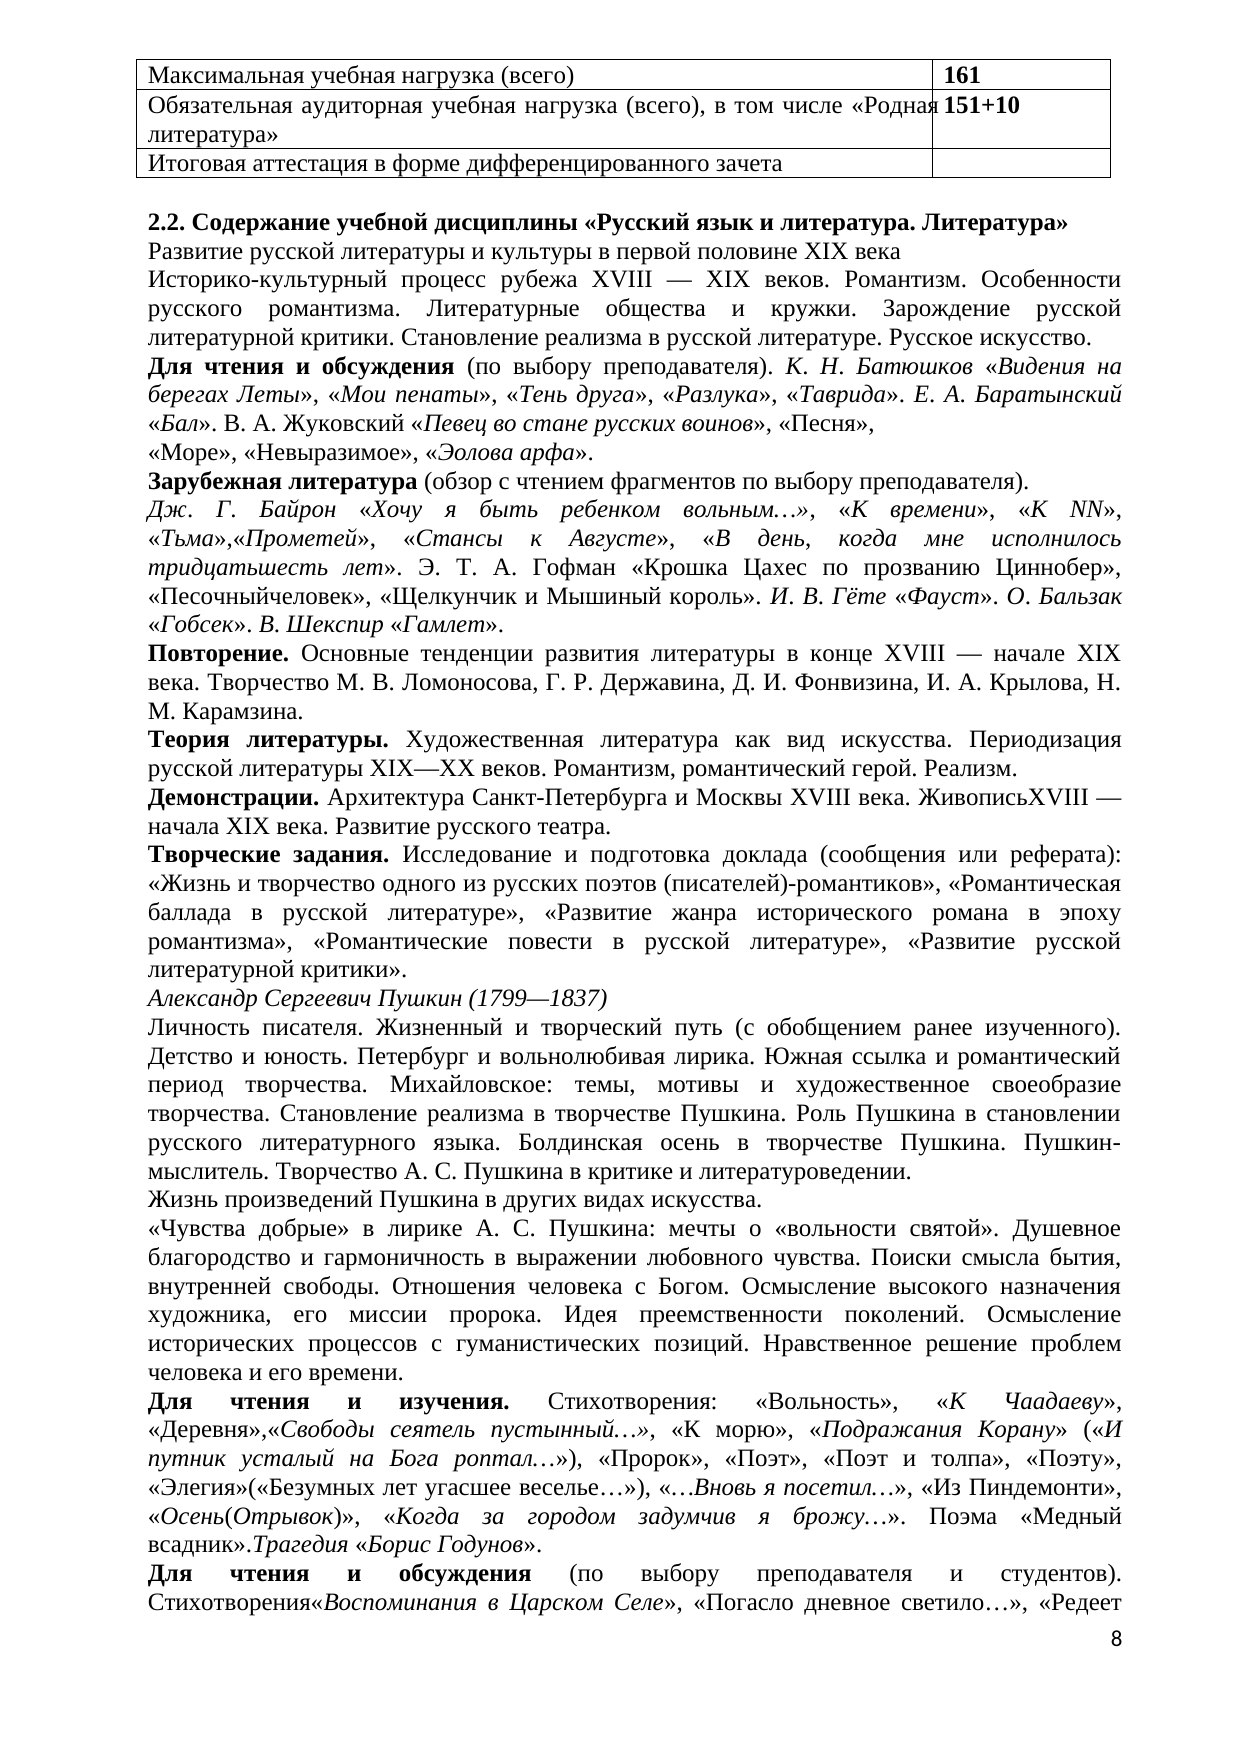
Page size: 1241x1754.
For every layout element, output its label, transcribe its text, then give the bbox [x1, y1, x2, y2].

text Для чтения и обсуждения (по выбору преподавателя). К. Н. Батюшков «Видения на берегах Леты», «Мои пенаты», «Тень друга», «Разлука», «Таврида». Е. А. Баратынский «Бал». В. А. Жуковский «Певец во стане русских воинов», «Песня», [148, 351, 1122, 437]
table_cell 151+10 [933, 90, 1110, 147]
text Жизнь произведений Пушкина в других видах искусства. [148, 1184, 1122, 1213]
table_cell Максимальная учебная нагрузка (всего) [137, 60, 932, 89]
text Дж. Г. Байрон «Хочу я быть ребенком вольным…», «К времени», «К NN», «Тьма»,«Прометей», «Стансы к Августе», «В день, когда мне исполнилось тридцатьшесть лет». Э. Т. А. Гофман «Крошка Цахес по прозванию Циннобер», «Песочныйчеловек», «Щелкунчик и Мышиный король». И. В. Гёте «Фауст». О. Бальзак «Гобсек». В. Шекспир «Гамлет». [148, 494, 1122, 638]
text 2.2. Содержание учебной дисциплины «Русский язык и литература. Литература» [148, 207, 1122, 236]
text «Море», «Невыразимое», «Эолова арфа». [148, 437, 1122, 466]
text Зарубежная литература (обзор с чтением фрагментов по выбору преподавателя). [148, 466, 1122, 494]
text Повторение. Основные тенденции развития литературы в конце XVIII — начале XIX века. Творчество М. В. Ломоносова, Г. Р. Державина, Д. И. Фонвизина, И. А. Крылова, Н. М. Карамзина. [148, 638, 1122, 724]
text Творческие задания. Исследование и подготовка доклада (сообщения или реферата): «Жизнь и творчество одного из русских поэтов (писателей)-романтиков», «Романтическая баллада в русской литературе», «Развитие жанра исторического романа в эпоху романтизма», «Романтические повести в русской литературе», «Развитие русской литературной критики». [148, 839, 1122, 983]
table_cell Итоговая аттестация в форме дифференцированного зачета [137, 149, 932, 177]
text Для чтения и изучения. Стихотворения: «Вольность», «К Чаадаеву», «Деревня»,«Свободы сеятель пустынный…», «К морю», «Подражания Корану» («И путник усталый на Бога роптал…»), «Пророк», «Поэт», «Поэт и толпа», «Поэту», «Элегия»(«Безумных лет угасшее веселье…»), «…Вновь я посетил…», «Из Пиндемонти», «Осень(Отрывок)», «Когда за городом задумчив я брожу…». Поэма «Медный всадник».Трагедия «Борис Годунов». [148, 1386, 1122, 1558]
text Теория литературы. Художественная литература как вид искусства. Периодизация русской литературы XIX—XX веков. Романтизм, романтический герой. Реализм. [148, 724, 1122, 782]
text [148, 1558, 1122, 1616]
text Александр Сергеевич Пушкин (1799—1837) [148, 983, 1122, 1012]
text Развитие русской литературы и культуры в первой половине XIX века [148, 236, 1122, 264]
text Демонстрации. Архитектура Санкт-Петербурга и Москвы XVIII века. ЖивописьXVIII — начала XIX века. Развитие русского театра. [148, 782, 1122, 839]
table_cell Обязательная аудиторная учебная нагрузка (всего), в том числе «Родная литература» [137, 90, 932, 147]
table_cell [933, 149, 1110, 177]
table_cell 161 [933, 60, 1110, 89]
text Личность писателя. Жизненный и творческий путь (с обобщением ранее изученного). Детство и юность. Петербург и вольнолюбивая лирика. Южная ссылка и романтический период творчества. Михайловское: темы, мотивы и художественное своеобразие творчества. Становление реализма в творчестве Пушкина. Роль Пушкина в становлении русского литературного языка. Болдинская осень в творчестве Пушкина. Пушкин-мыслитель. Творчество А. С. Пушкина в критике и литературоведении. [148, 1012, 1122, 1184]
text Историко-культурный процесс рубежа XVIII — XIX веков. Романтизм. Особенности русского романтизма. Литературные общества и кружки. Зарождение русской литературной критики. Становление реализма в русской литературе. Русское искусство. [148, 264, 1122, 351]
text «Чувства добрые» в лирике А. С. Пушкина: мечты о «вольности святой». Душевное благородство и гармоничность в выражении любовного чувства. Поиски смысла бытия, внутренней свободы. Отношения человека с Богом. Осмысление высокого назначения художника, его миссии пророка. Идея преемственности поколений. Осмысление исторических процессов с гуманистических позиций. Нравственное решение проблем человека и его времени. [148, 1213, 1122, 1386]
